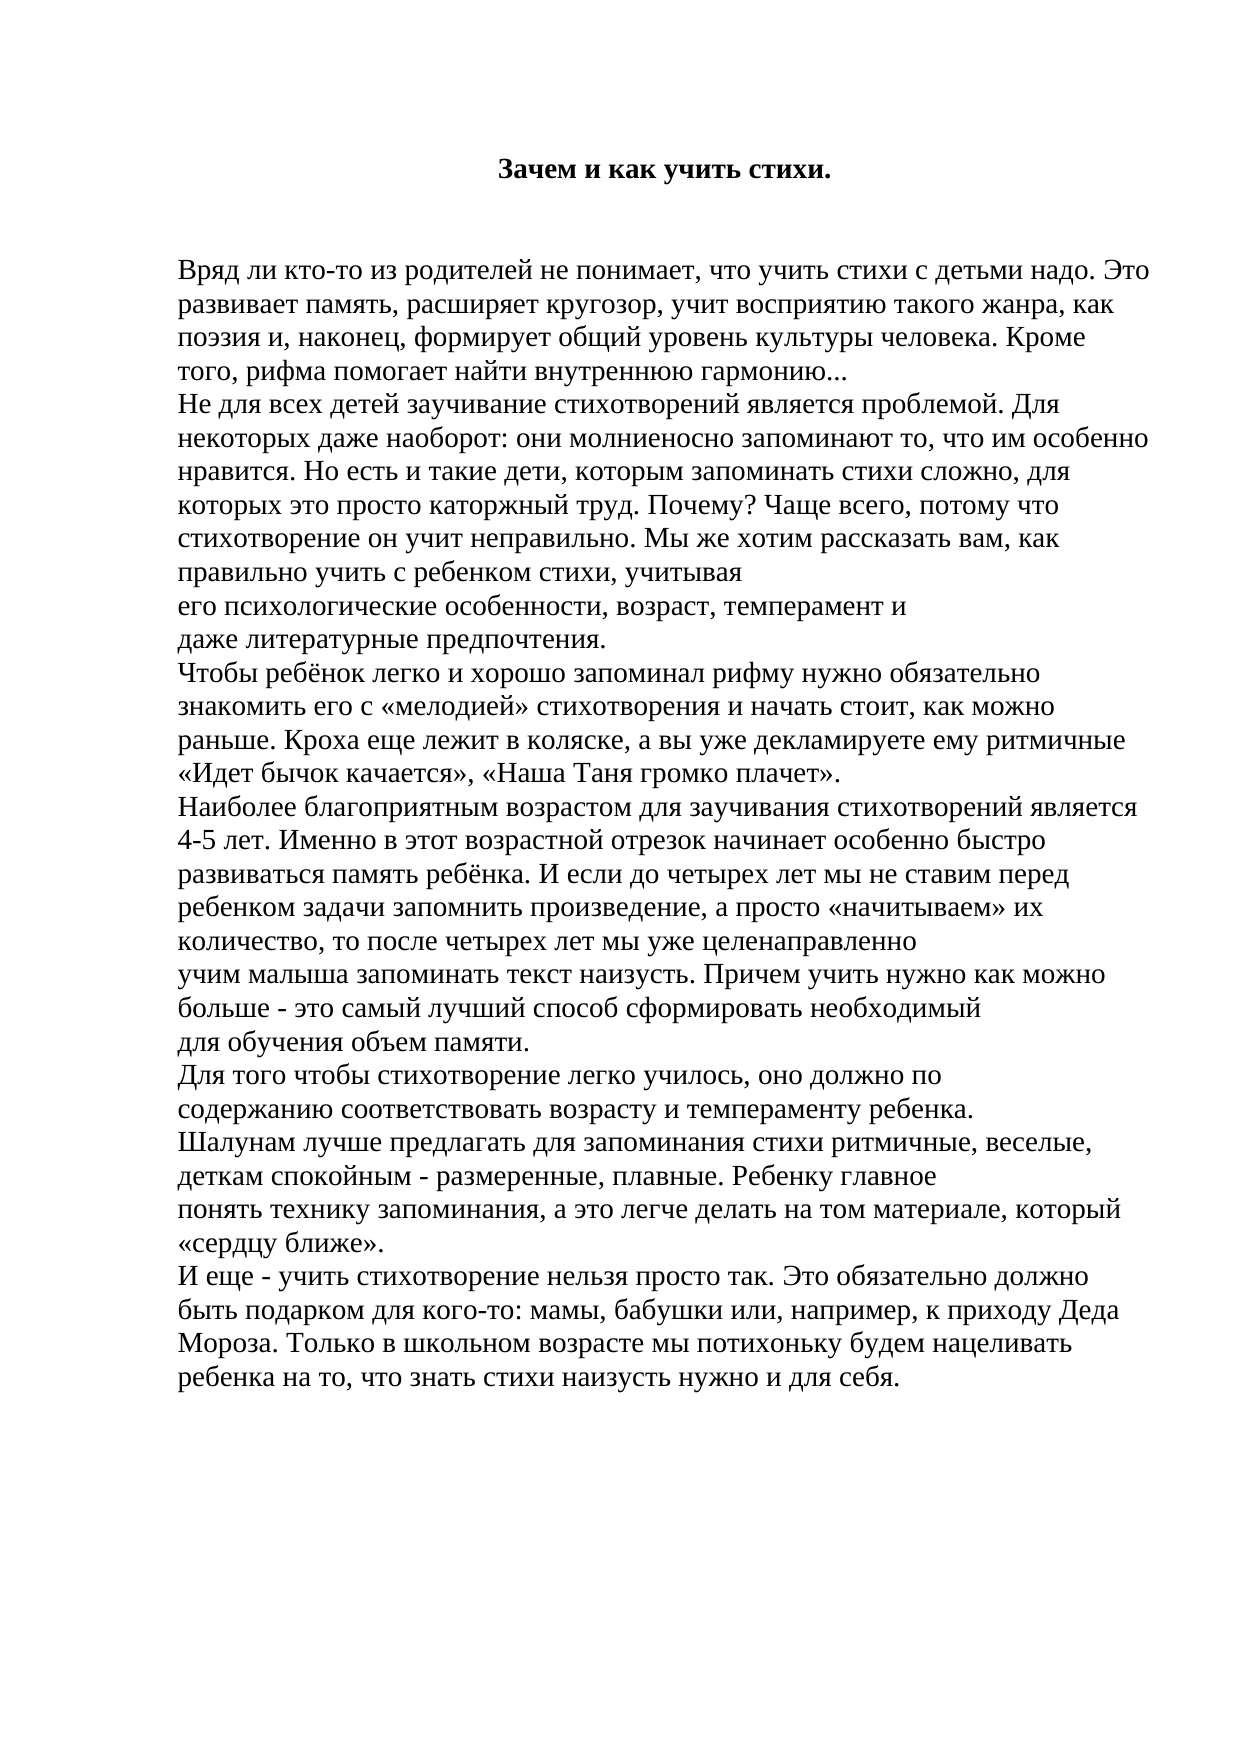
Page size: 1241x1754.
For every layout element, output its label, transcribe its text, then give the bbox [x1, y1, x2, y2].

text Зачем и как учить стихи. [177, 152, 1152, 185]
text Наиболее благоприятным возрастом для заучивания стихотворений является 4-5 лет. Именно в этот возрастной отрезок начинает особенно быстро развиваться память ребёнка. И если до четырех лет мы не ставим перед ребенком задачи запомнить произведение, а просто «начитываем» их количество, то после четырех лет мы уже целенаправленно учим малыша запоминать текст наизусть. Причем учить нужно как можно больше - это самый лучший способ сформировать необходимый для обучения объем памяти. [177, 789, 1152, 1057]
text Вряд ли кто-то из родителей не понимает, что учить стихи с детьми надо. Это развивает память, расширяет кругозор, учит восприятию такого жанра, как поэзия и, наконец, формирует общий уровень культуры человека. Кроме того, рифма помогает найти внутреннюю гармонию... [177, 252, 1152, 386]
text Для того чтобы стихотворение легко училось, оно должно по содержанию соответствовать возрасту и темпераменту ребенка. [177, 1057, 1152, 1124]
text Не для всех детей заучивание стихотворений является проблемой. Для некоторых даже наоборот: они молниеносно запоминают то, что им особенно нравится. Но есть и такие дети, которым запоминать стихи сложно, для которых это просто каторжный труд. Почему? Чаще всего, потому что стихотворение он учит неправильно. Мы же хотим рассказать вам, как правильно учить с ребенком стихи, учитывая его психологические особенности, возраст, темперамент и даже литературные предпочтения. [177, 386, 1152, 655]
text Шалунам лучше предлагать для запоминания стихи ритмичные, веселые, деткам спокойным - размеренные, плавные. Ребенку главное понять технику запоминания, а это легче делать на том материале, который «сердцу ближе». [177, 1124, 1152, 1258]
text И еще - учить стихотворение нельзя просто так. Это обязательно должно быть подарком для кого-то: мамы, бабушки или, например, к приходу Деда Мороза. Только в школьном возрасте мы потихоньку будем нацеливать ребенка на то, что знать стихи наизусть нужно и для себя. [177, 1258, 1152, 1393]
text Чтобы ребёнок легко и хорошо запоминал рифму нужно обязательно знакомить его с «мелодией» стихотворения и начать стоит, как можно раньше. Кроха еще лежит в коляске, а вы уже декламируете ему ритмичные «Идет бычок качается», «Наша Таня громко плачет». [177, 655, 1152, 789]
